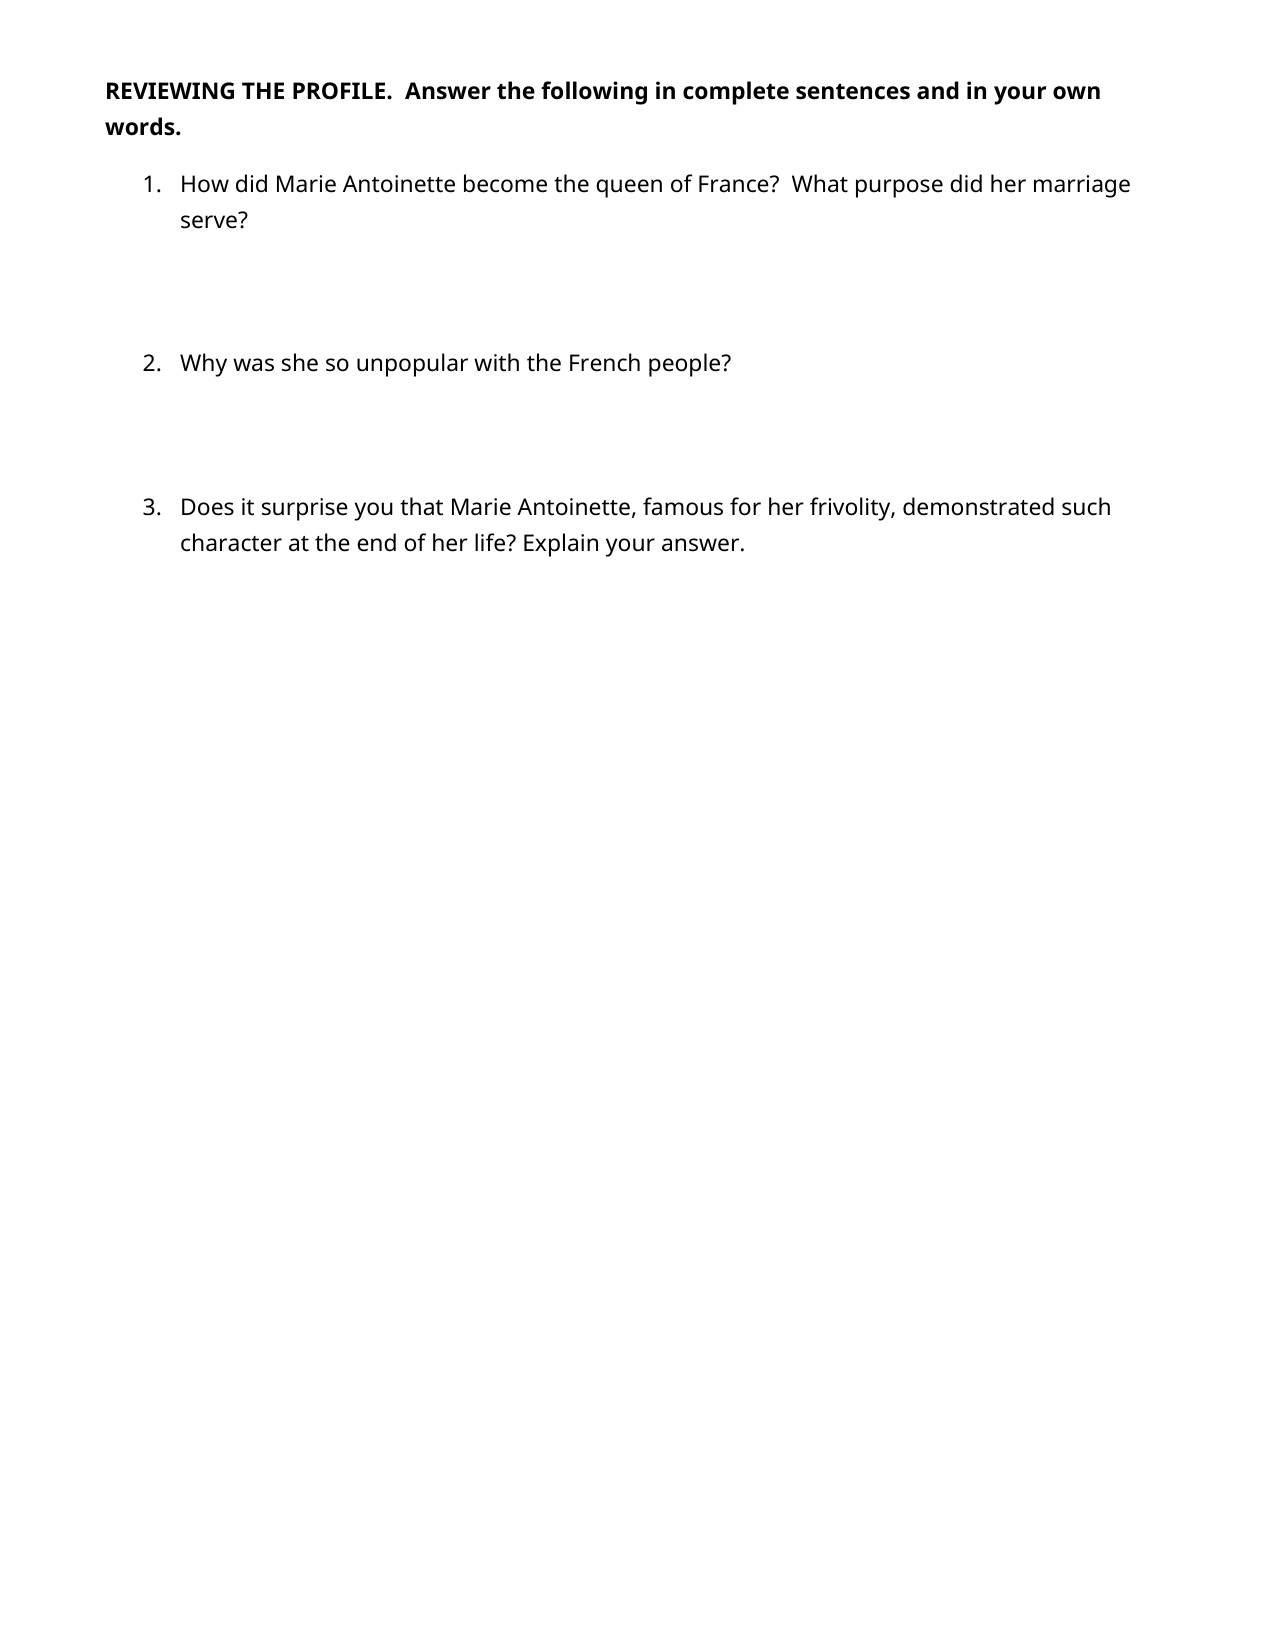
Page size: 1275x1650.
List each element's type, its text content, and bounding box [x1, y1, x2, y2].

text REVIEWING THE PROFILE. Answer the following in complete sentences and in your own words. [105, 75, 1170, 142]
list Why was she so unpopular with the French people? [142, 347, 1170, 379]
list Does it surprise you that Marie Antoinette, famous for her frivolity, demonstrated such character at the end of her life? Explain your answer. [142, 491, 1170, 558]
list How did Marie Antoinette become the queen of France? What purpose did her marriage serve? [142, 168, 1170, 235]
